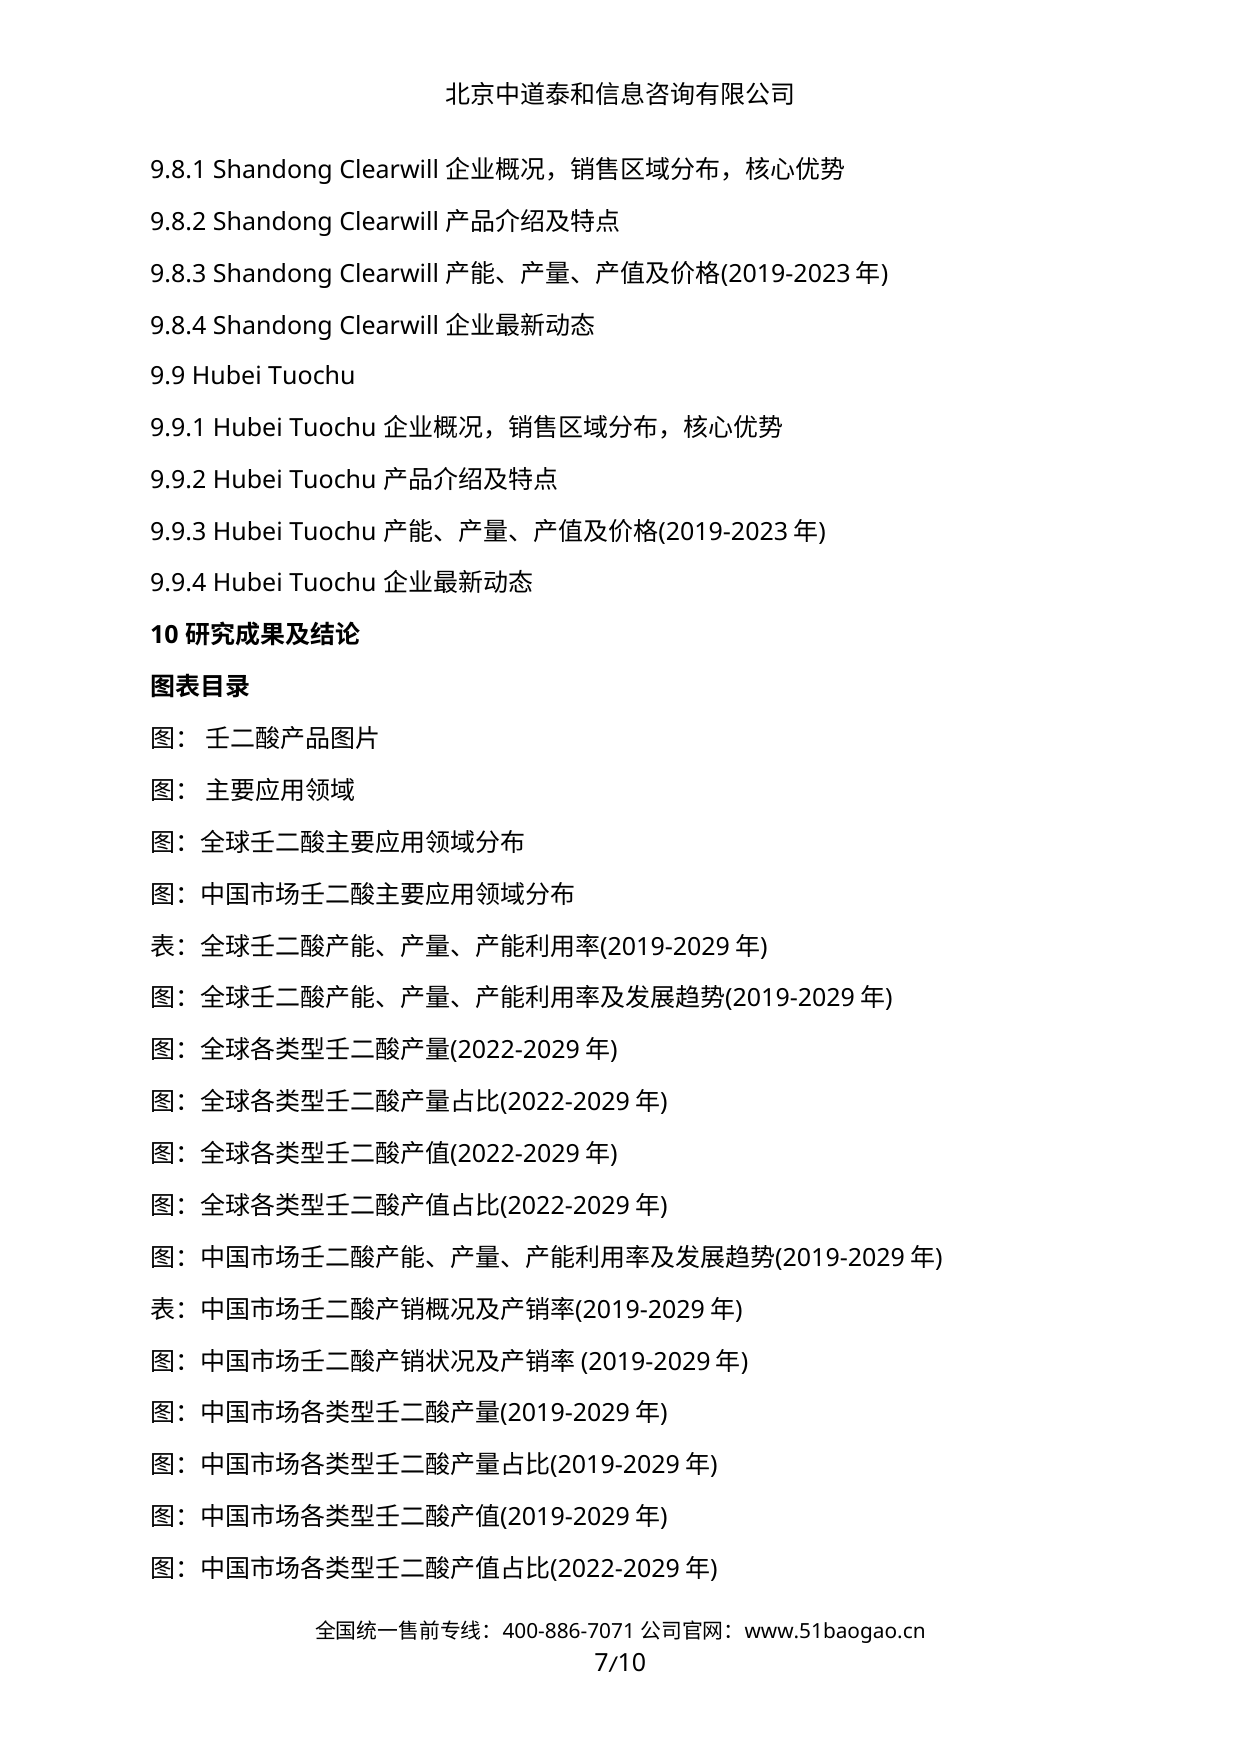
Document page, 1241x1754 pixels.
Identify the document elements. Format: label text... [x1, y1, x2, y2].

text 9.8.4 Shandong Clearwill 企业最新动态 [150, 306, 1090, 342]
text 9.8.3 Shandong Clearwill 产能、产量、产值及价格(2019-2023年) [150, 254, 1090, 290]
text 图： 壬二酸产品图片 [150, 718, 1090, 755]
text 图：中国市场各类型壬二酸产值占比(2022-2029年) [150, 1548, 1090, 1585]
text 图：中国市场壬二酸产能、产量、产能利用率及发展趋势(2019-2029年) [150, 1237, 1090, 1273]
text 图：全球各类型壬二酸产量占比(2022-2029年) [150, 1082, 1090, 1118]
text 图：全球壬二酸产能、产量、产能利用率及发展趋势(2019-2029年) [150, 978, 1090, 1014]
text 图： 主要应用领域 [150, 770, 1090, 807]
text 图：中国市场各类型壬二酸产量占比(2019-2029年) [150, 1445, 1090, 1481]
text 图：全球各类型壬二酸产量(2022-2029年) [150, 1030, 1090, 1066]
text 9.9 Hubei Tuochu [150, 357, 1090, 392]
text 9.9.2 Hubei Tuochu 产品介绍及特点 [150, 459, 1090, 495]
text 图：全球各类型壬二酸产值占比(2022-2029年) [150, 1185, 1090, 1222]
text 10 研究成果及结论 [150, 615, 1090, 651]
text 图：中国市场壬二酸主要应用领域分布 [150, 874, 1090, 910]
text 9.9.1 Hubei Tuochu 企业概况，销售区域分布，核心优势 [150, 407, 1090, 443]
text 图：中国市场各类型壬二酸产量(2019-2029年) [150, 1393, 1090, 1429]
text 9.9.4 Hubei Tuochu 企业最新动态 [150, 563, 1090, 599]
text 图：中国市场壬二酸产销状况及产销率 (2019-2029年) [150, 1341, 1090, 1377]
text 9.9.3 Hubei Tuochu 产能、产量、产值及价格(2019-2023年) [150, 511, 1090, 547]
text 表：全球壬二酸产能、产量、产能利用率(2019-2029年) [150, 926, 1090, 962]
text 图：全球壬二酸主要应用领域分布 [150, 822, 1090, 858]
text 表：中国市场壬二酸产销概况及产销率(2019-2029年) [150, 1289, 1090, 1325]
text 图：全球各类型壬二酸产值(2022-2029年) [150, 1133, 1090, 1170]
text 9.8.1 Shandong Clearwill 企业概况，销售区域分布，核心优势 [150, 150, 1090, 186]
text 9.8.2 Shandong Clearwill 产品介绍及特点 [150, 202, 1090, 238]
text 图：中国市场各类型壬二酸产值(2019-2029年) [150, 1497, 1090, 1533]
text 图表目录 [150, 667, 1090, 703]
